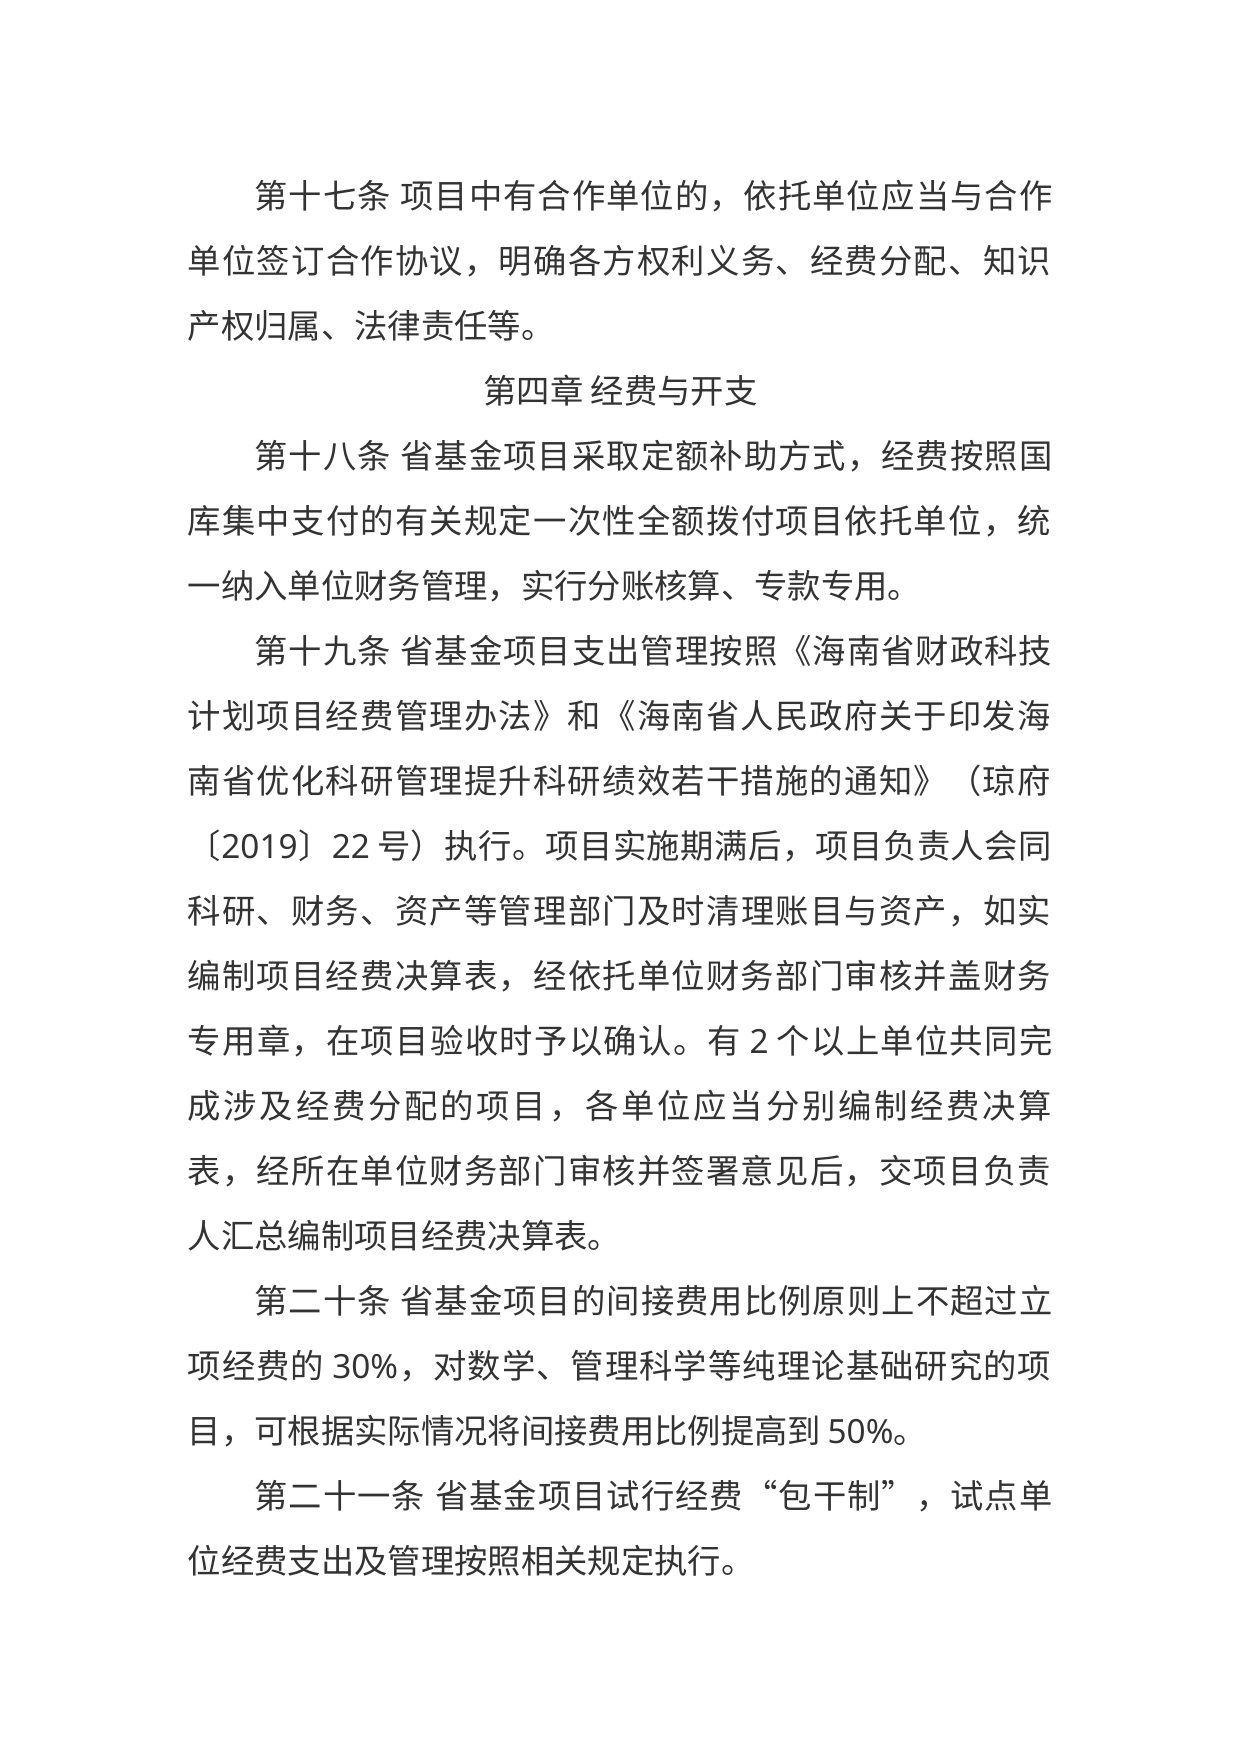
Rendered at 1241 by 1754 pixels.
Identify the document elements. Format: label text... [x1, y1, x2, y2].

text 第二十一条 省基金项目试行经费“包干制”，试点单位经费支出及管理按照相关规定执行。 [187, 1462, 1053, 1592]
text 第四章 经费与开支 [187, 357, 1053, 422]
text 第十八条 省基金项目采取定额补助方式，经费按照国库集中支付的有关规定一次性全额拨付项目依托单位，统一纳入单位财务管理，实行分账核算、专款专用。 [187, 422, 1053, 617]
text 第二十条 省基金项目的间接费用比例原则上不超过立项经费的30%，对数学、管理科学等纯理论基础研究的项目，可根据实际情况将间接费用比例提高到50%。 [187, 1267, 1053, 1462]
text 第十九条 省基金项目支出管理按照《海南省财政科技计划项目经费管理办法》和《海南省人民政府关于印发海南省优化科研管理提升科研绩效若干措施的通知》（琼府〔2019〕22号）执行。项目实施期满后，项目负责人会同科研、财务、资产等管理部门及时清理账目与资产，如实编制项目经费决算表，经依托单位财务部门审核并盖财务专用章，在项目验收时予以确认。有2个以上单位共同完成涉及经费分配的项目，各单位应当分别编制经费决算表，经所在单位财务部门审核并签署意见后，交项目负责人汇总编制项目经费决算表。 [187, 617, 1053, 1267]
text 第十七条 项目中有合作单位的，依托单位应当与合作单位签订合作协议，明确各方权利义务、经费分配、知识产权归属、法律责任等。 [187, 162, 1053, 357]
